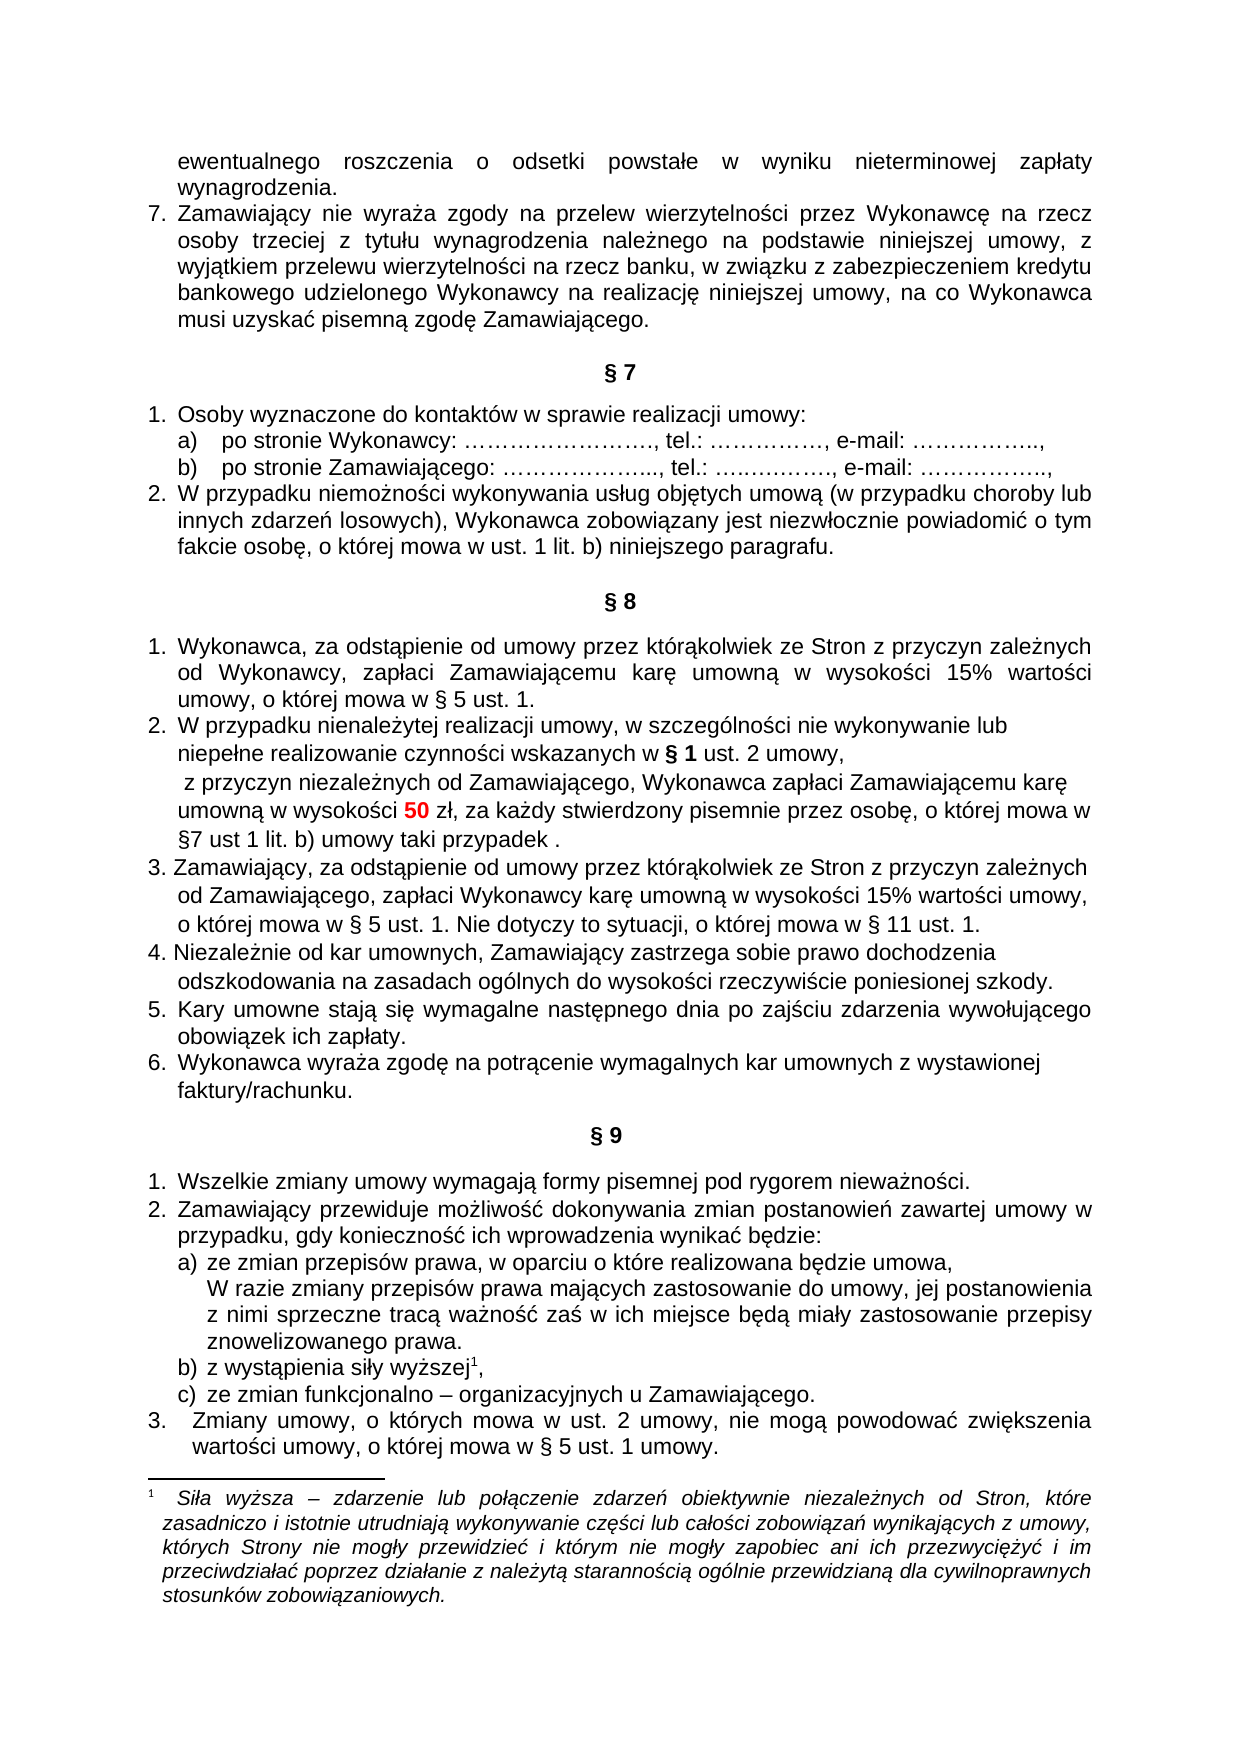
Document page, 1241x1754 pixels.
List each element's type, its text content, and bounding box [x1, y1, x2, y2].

list po stronie Wykonawcy: ……………………., tel.: ……………, e-mail: …………….., [177, 427, 1093, 454]
text § 9 [590, 1122, 1093, 1149]
text 3. Zamawiający, za odstąpienie od umowy przez którąkolwiek ze Stron z przyczyn zależnych od Zamawiającego, zapłaci Wykonawcy karę umowną w wysokości 15% wartości umowy, o której mowa w § 5 ust. 1. Nie dotyczy to sytuacji, o której mowa w § 11 ust. 1. [148, 854, 1093, 937]
list W przypadku niemożności wykonywania usług objętych umową (w przypadku choroby lub innych zdarzeń losowych), Wykonawca zobowiązany jest niezwłocznie powiadomić o tym fakcie osobę, o której mowa w ust. 1 lit. b) niniejszego paragrafu. [148, 480, 1093, 559]
list po stronie Zamawiającego: ………………..., tel.: …..….……., e-mail: …………….., [177, 454, 1093, 480]
text z przyczyn niezależnych od Zamawiającego, Wykonawca zapłaci Zamawiającemu karę umowną w wysokości 50 zł, za każdy stwierdzony pisemnie przez osobę, o której mowa w §7 ust 1 lit. b) umowy taki przypadek . [177, 769, 1093, 852]
list z wystąpienia siły wyższej, [177, 1354, 1093, 1381]
text 4. Niezależnie od kar umownych, Zamawiający zastrzega sobie prawo dochodzenia odszkodowania na zasadach ogólnych do wysokości rzeczywiście poniesionej szkody. [148, 939, 1093, 994]
text § 8 [148, 588, 1093, 614]
list Zmiany umowy, o których mowa w ust. 2 umowy, nie mogą powodować zwiększenia wartości umowy, o której mowa w § 5 ust. 1 umowy. [148, 1407, 1093, 1459]
list Wszelkie zmiany umowy wymagają formy pisemnej pod rygorem nieważności. [148, 1168, 1093, 1194]
text ewentualnego roszczenia o odsetki powstałe w wyniku nieterminowej zapłaty wynagrodzenia. [177, 148, 1093, 200]
list Kary umowne stają się wymagalne następnego dnia po zajściu zdarzenia wywołującego obowiązek ich zapłaty. [148, 996, 1093, 1049]
list Wykonawca, za odstąpienie od umowy przez którąkolwiek ze Stron z przyczyn zależnych od Wykonawcy, zapłaci Zamawiającemu karę umowną w wysokości 15% wartości umowy, o której mowa w § 5 ust. 1. [148, 633, 1093, 712]
text § 7 [148, 358, 1093, 385]
list Wykonawca wyraża zgodę na potrącenie wymagalnych kar umownych z wystawionej faktury/rachunku. [148, 1049, 1093, 1104]
list ze zmian funkcjonalno – organizacyjnych u Zamawiającego. [177, 1381, 1093, 1407]
text W razie zmiany przepisów prawa mających zastosowanie do umowy, jej postanowienia z nimi sprzeczne tracą ważność zaś w ich miejsce będą miały zastosowanie przepisy znowelizowanego prawa. [207, 1275, 1093, 1354]
list Zamawiający przewiduje możliwość dokonywania zmian postanowień zawartej umowy w przypadku, gdy konieczność ich wprowadzenia wynikać będzie: [148, 1196, 1093, 1249]
list Osoby wyznaczone do kontaktów w sprawie realizacji umowy: [148, 401, 1093, 427]
list ze zmian przepisów prawa, w oparciu o które realizowana będzie umowa, [177, 1249, 1093, 1275]
list W przypadku nienależytej realizacji umowy, w szczególności nie wykonywanie lub niepełne realizowanie czynności wskazanych w § 1 ust. 2 umowy, [148, 712, 1093, 767]
list Zamawiający nie wyraża zgody na przelew wierzytelności przez Wykonawcę na rzecz osoby trzeciej z tytułu wynagrodzenia należnego na podstawie niniejszej umowy, z wyjątkiem przelewu wierzytelności na rzecz banku, w związku z zabezpieczeniem kredytu bankowego udzielonego Wykonawcy na realizację niniejszej umowy, na co Wykonawca musi uzyskać pisemną zgodę Zamawiającego. [148, 200, 1093, 332]
